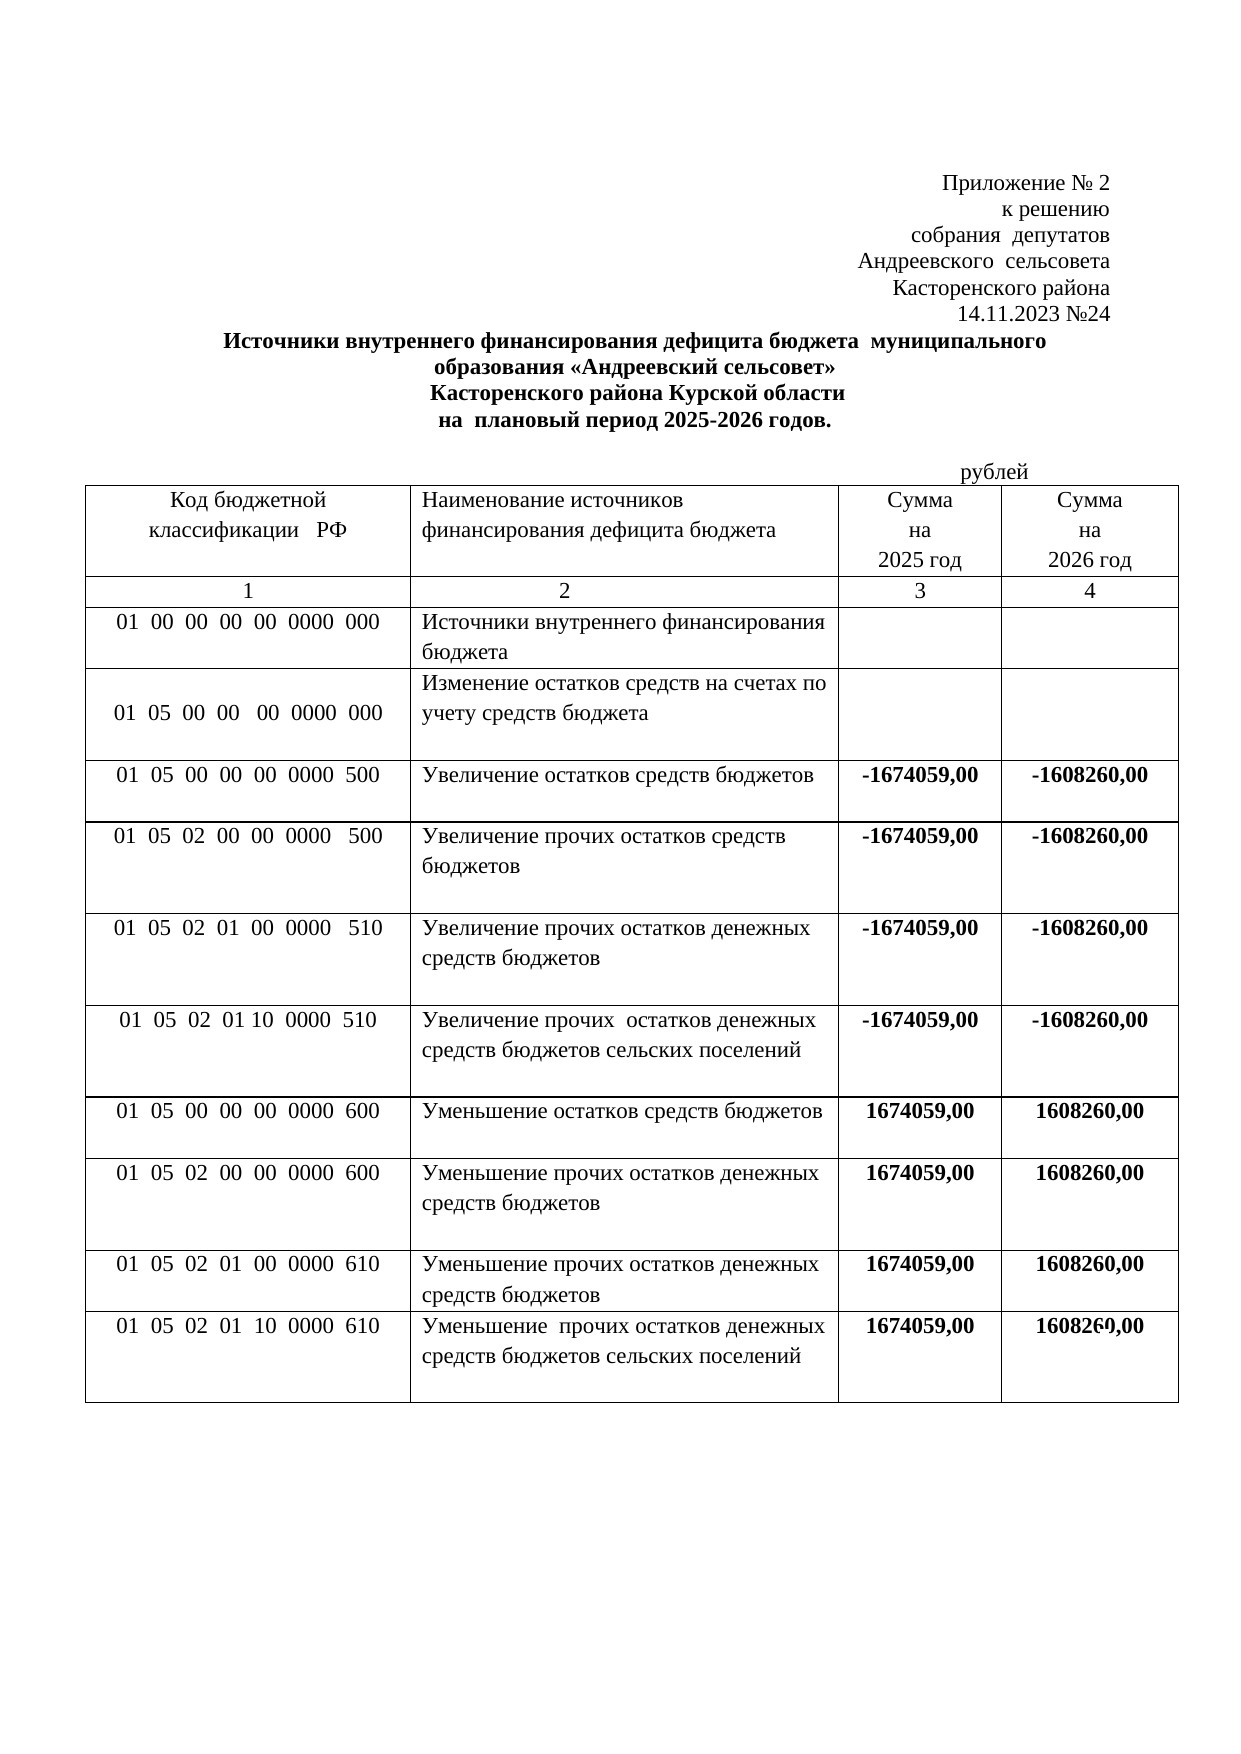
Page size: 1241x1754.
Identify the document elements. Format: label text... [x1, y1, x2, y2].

table_header Наименование источников финансирования дефицита бюджета [411, 486, 838, 576]
table_cell 1608260,00 [1002, 1159, 1178, 1249]
text 14.11.2023 №24 [159, 300, 1110, 327]
table_cell Увеличение остатков средств бюджетов [411, 761, 838, 821]
table_cell Источники внутреннего финансирования бюджета [411, 608, 838, 668]
table_cell 1608260,00 [1002, 1098, 1178, 1158]
table_cell -1674059,00 [839, 823, 1001, 913]
table_cell 01 05 02 01 10 0000 610 [86, 1312, 410, 1402]
table_cell -1608260,00 [1002, 1006, 1178, 1096]
table_cell Изменение остатков средств на счетах по учету средств бюджета [411, 669, 838, 760]
table_cell [839, 608, 1001, 668]
text Андреевского сельсовета [159, 248, 1110, 274]
table_cell -1674059,00 [839, 761, 1001, 821]
table_cell 01 05 02 01 10 0000 510 [86, 1006, 410, 1096]
text Приложение № 2 [159, 168, 1110, 195]
table_cell -1608260,00 [1002, 914, 1178, 1005]
table_header Сумма на 2026 год [1002, 486, 1178, 576]
table_cell 4 [1002, 577, 1178, 607]
table_cell 01 05 02 01 00 0000 610 [86, 1251, 410, 1311]
table_header Код бюджетной классификации РФ [86, 486, 410, 576]
table_cell 01 00 00 00 00 0000 000 [86, 608, 410, 668]
table_cell Уменьшение прочих остатков денежных средств бюджетов [411, 1159, 838, 1249]
text собрания депутатов [159, 221, 1110, 248]
table_cell 01 05 00 00 00 0000 600 [86, 1098, 410, 1158]
table_cell 1608260,00 [1002, 1312, 1178, 1402]
table_cell Уменьшение прочих остатков денежных средств бюджетов сельских поселений [411, 1312, 838, 1402]
text Касторенского района [159, 274, 1110, 300]
table_cell -1674059,00 [839, 1006, 1001, 1096]
text Источники внутреннего финансирования дефицита бюджета муниципального образования «Андреевский сельсовет» [159, 327, 1110, 379]
table_cell 01 05 00 00 00 0000 500 [86, 761, 410, 821]
table_cell 1608260,00 [1002, 1251, 1178, 1311]
table_cell 1674059,00 [839, 1159, 1001, 1249]
table_cell 1674059,00 [839, 1312, 1001, 1402]
table_cell 1674059,00 [839, 1251, 1001, 1311]
table_cell 01 05 02 00 00 0000 500 [86, 823, 410, 913]
text на плановый период 2025-2026 годов. [159, 406, 1110, 432]
table_cell [1002, 669, 1178, 760]
table_cell [1002, 608, 1178, 668]
table_cell -1608260,00 [1002, 823, 1178, 913]
table_cell Увеличение прочих остатков денежных средств бюджетов [411, 914, 838, 1005]
table_cell Увеличение прочих остатков средств бюджетов [411, 823, 838, 913]
table_cell Уменьшение прочих остатков денежных средств бюджетов [411, 1251, 838, 1311]
table_cell 01 05 00 00 00 0000 000 [86, 669, 410, 760]
table_cell Увеличение прочих остатков денежных средств бюджетов сельских поселений [411, 1006, 838, 1096]
table_cell Уменьшение остатков средств бюджетов [411, 1098, 838, 1158]
table_cell 2 [411, 577, 838, 607]
text рублей [159, 458, 1110, 485]
table_cell 3 [839, 577, 1001, 607]
table_cell 1674059,00 [839, 1098, 1001, 1158]
table_cell [839, 669, 1001, 760]
text Касторенского района Курской области [159, 379, 1110, 406]
table_cell -1674059,00 [839, 914, 1001, 1005]
table_cell 01 05 02 01 00 0000 510 [86, 914, 410, 1005]
text к решению [159, 195, 1110, 221]
table_cell 01 05 02 00 00 0000 600 [86, 1159, 410, 1249]
table_header Сумма на 2025 год [839, 486, 1001, 576]
table_cell 1 [86, 577, 410, 607]
table_cell -1608260,00 [1002, 761, 1178, 821]
